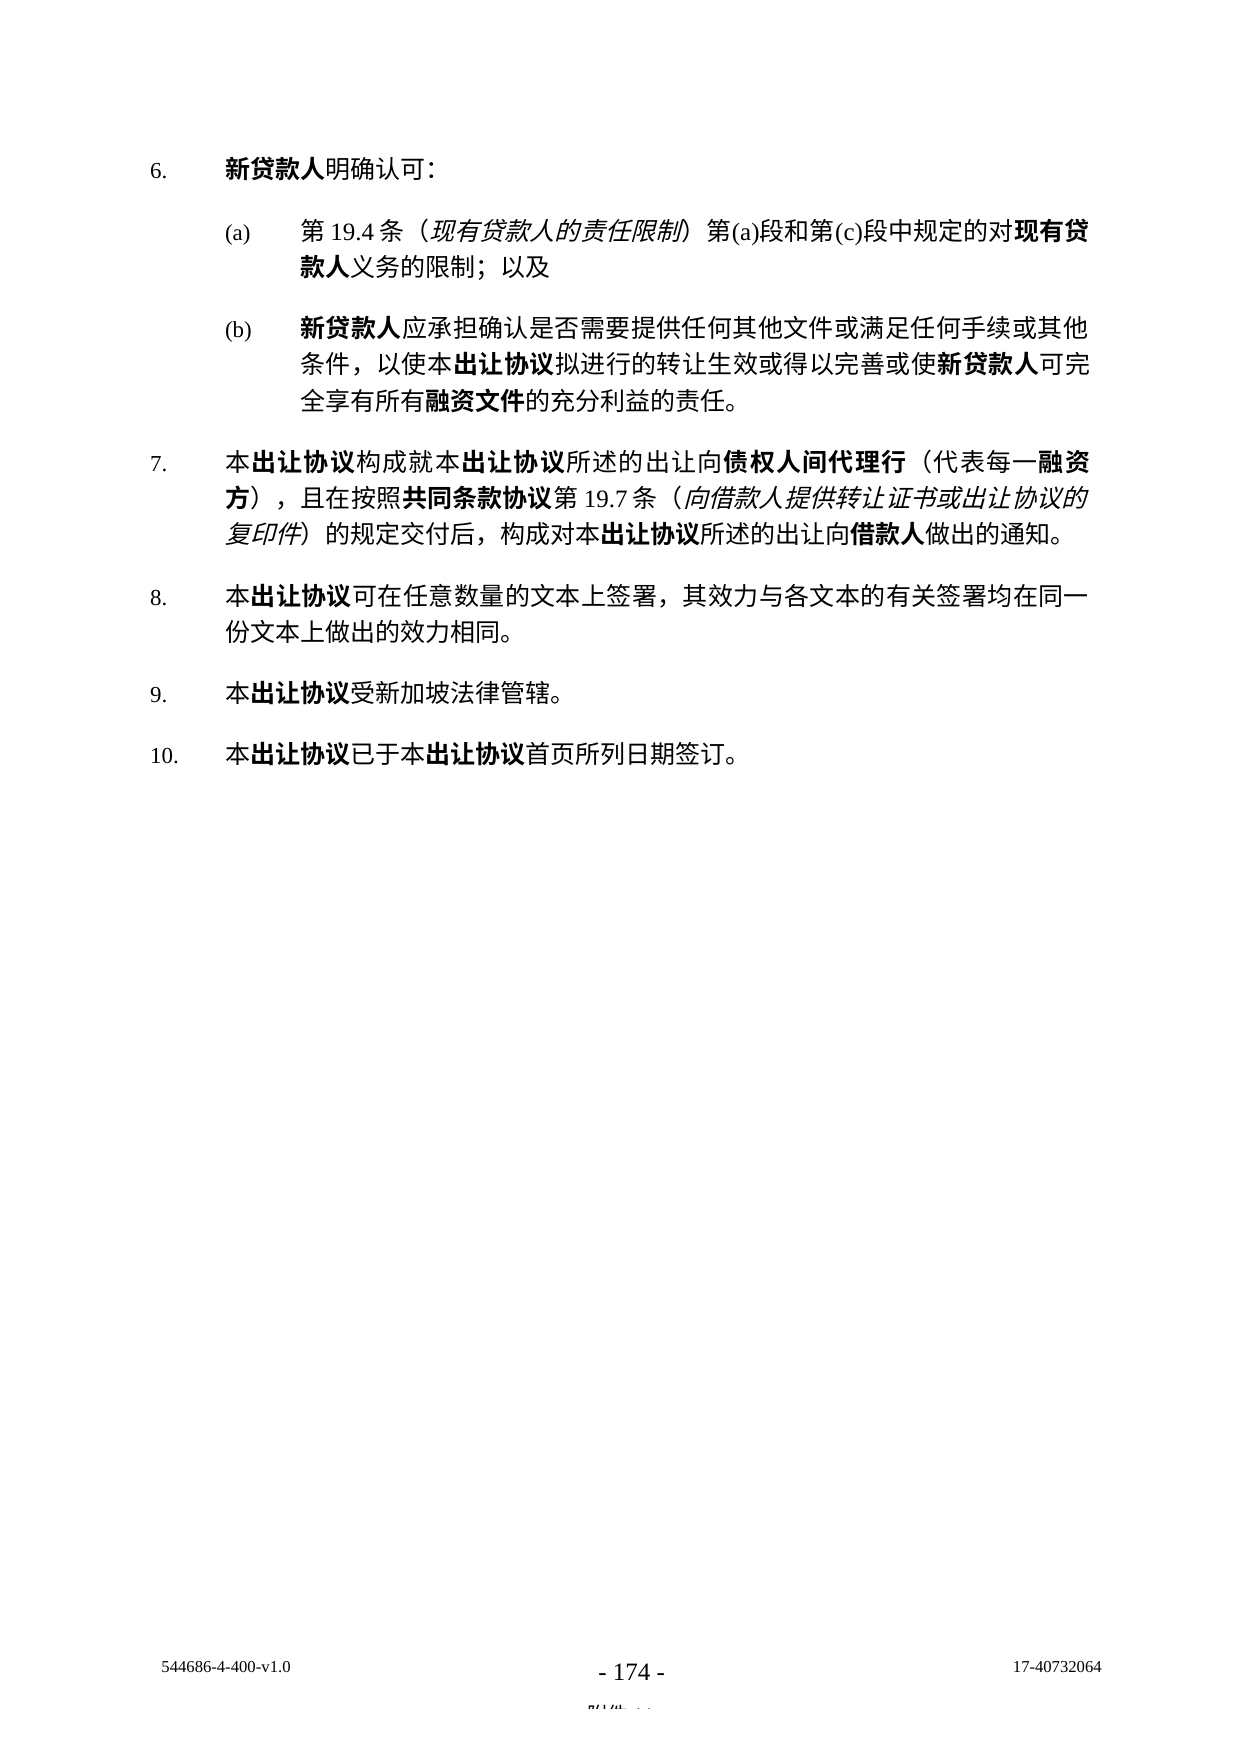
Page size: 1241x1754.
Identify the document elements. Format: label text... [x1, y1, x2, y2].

text 本出让协议可在任意数量的文本上签署，其效力与各文本的有关签署均在同一份文本上做出的效力相同。 [150, 576, 1090, 649]
text 本出让协议构成就本出让协议所述的出让向债权人间代理行（代表每一融资方），且在按照共同条款协议第19.7条（向借款人提供转让证书或出让协议的复印件）的规定交付后，构成对本出让协议所述的出让向借款人做出的通知。 [150, 442, 1090, 551]
text 本出让协议受新加坡法律管辖。 [150, 674, 1090, 710]
text 本出让协议已于本出让协议首页所列日期签订。 [150, 735, 1090, 771]
text 新贷款人应承担确认是否需要提供任何其他文件或满足任何手续或其他条件，以使本出让协议拟进行的转让生效或得以完善或使新贷款人可完全享有所有融资文件的充分利益的责任。 [225, 309, 1090, 417]
text 新贷款人明确认可： [150, 150, 1090, 186]
text 第19.4条（现有贷款人的责任限制）第(a)段和第(c)段中规定的对现有贷款人义务的限制；以及 [225, 211, 1090, 284]
